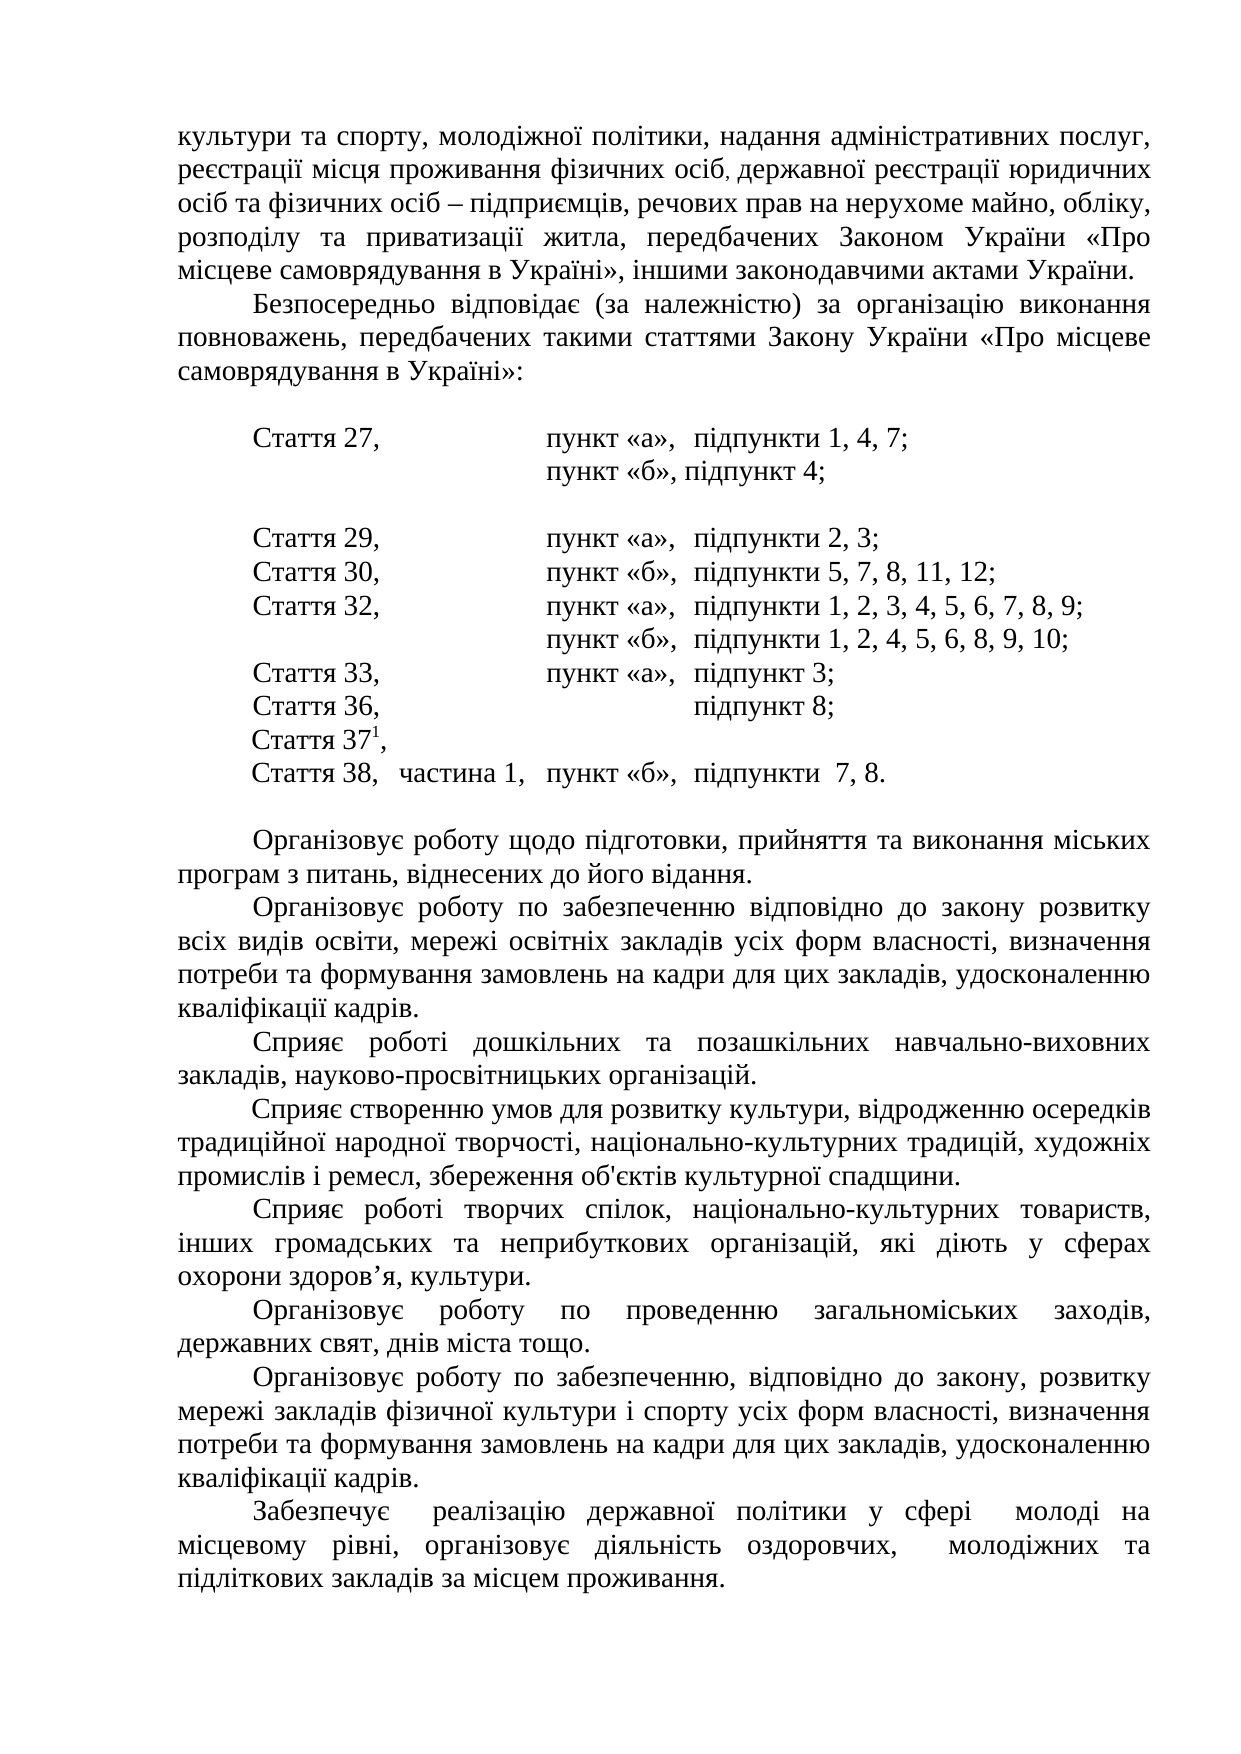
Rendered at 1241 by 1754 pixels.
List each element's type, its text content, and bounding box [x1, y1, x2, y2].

text Організовує роботу по забезпеченню відповідно до закону розвитку всіх видів освіти, мережі освітніх закладів усіх форм власності, визначення потреби та формування замовлень на кадри для цих закладів, удосконаленню кваліфікації кадрів. [177, 889, 1152, 1024]
text Організовує роботу по забезпеченню, відповідно до закону, розвитку мережі закладів фізичної культури і спорту усіх форм власності, визначення потреби та формування замовлень на кадри для цих закладів, удосконаленню кваліфікації кадрів. [177, 1359, 1152, 1493]
text Забезпечує реалізацію державної політики у сфері молоді на місцевому рівні, організовує діяльність оздоровчих, молодіжних та підліткових закладів за місцем проживання. [177, 1493, 1152, 1594]
text Стаття 27, пункт «а», підпункти 1, 4, 7; [177, 420, 1152, 453]
text Стаття 30, пункт «б», підпункти 5, 7, 8, 11, 12; [177, 554, 1152, 588]
text пункт «б», підпункт 4; [471, 453, 1152, 487]
text Організовує роботу щодо підготовки, прийняття та виконання міських програм з питань, віднесених до його відання. [177, 822, 1152, 889]
text Сприяє створенню умов для розвитку культури, відродженню осередків традиційної народної творчості, національно-культурних традицій, художніх промислів і ремесл, збереження об'єктів культурної спадщини. [177, 1091, 1152, 1191]
text Сприяє роботі творчих спілок, національно-культурних товариств, інших громадських та неприбуткових організацій, які діють у сферах охорони здоров’я, культури. [177, 1191, 1152, 1292]
text Стаття 36, підпункт 8; [177, 688, 1152, 722]
text Стаття 32, пункт «а», підпункти 1, 2, 3, 4, 5, 6, 7, 8, 9; [177, 588, 1152, 621]
text Безпосередньо відповідає (за належністю) за організацію виконання повноважень, передбачених такими статтями Закону України «Про місцеве самоврядування в Україні»: [177, 286, 1152, 386]
text пункт «б», підпункти 1, 2, 4, 5, 6, 8, 9, 10; [177, 621, 1189, 655]
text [177, 118, 1152, 286]
text Стаття 38, частина 1, пункт «б», підпункти 7, 8. [177, 755, 1152, 789]
text Організовує роботу по проведенню загальноміських заходів, державних свят, днів міста тощо. [177, 1292, 1152, 1359]
text Сприяє роботі дошкільних та позашкільних навчально-виховних закладів, науково-просвітницьких організацій. [177, 1024, 1152, 1091]
text Стаття 33, пункт «а», підпункт 3; [177, 655, 1189, 688]
text Стаття 371, [177, 722, 1152, 755]
text Стаття 29, пункт «а», підпункти 2, 3; [177, 521, 1152, 554]
